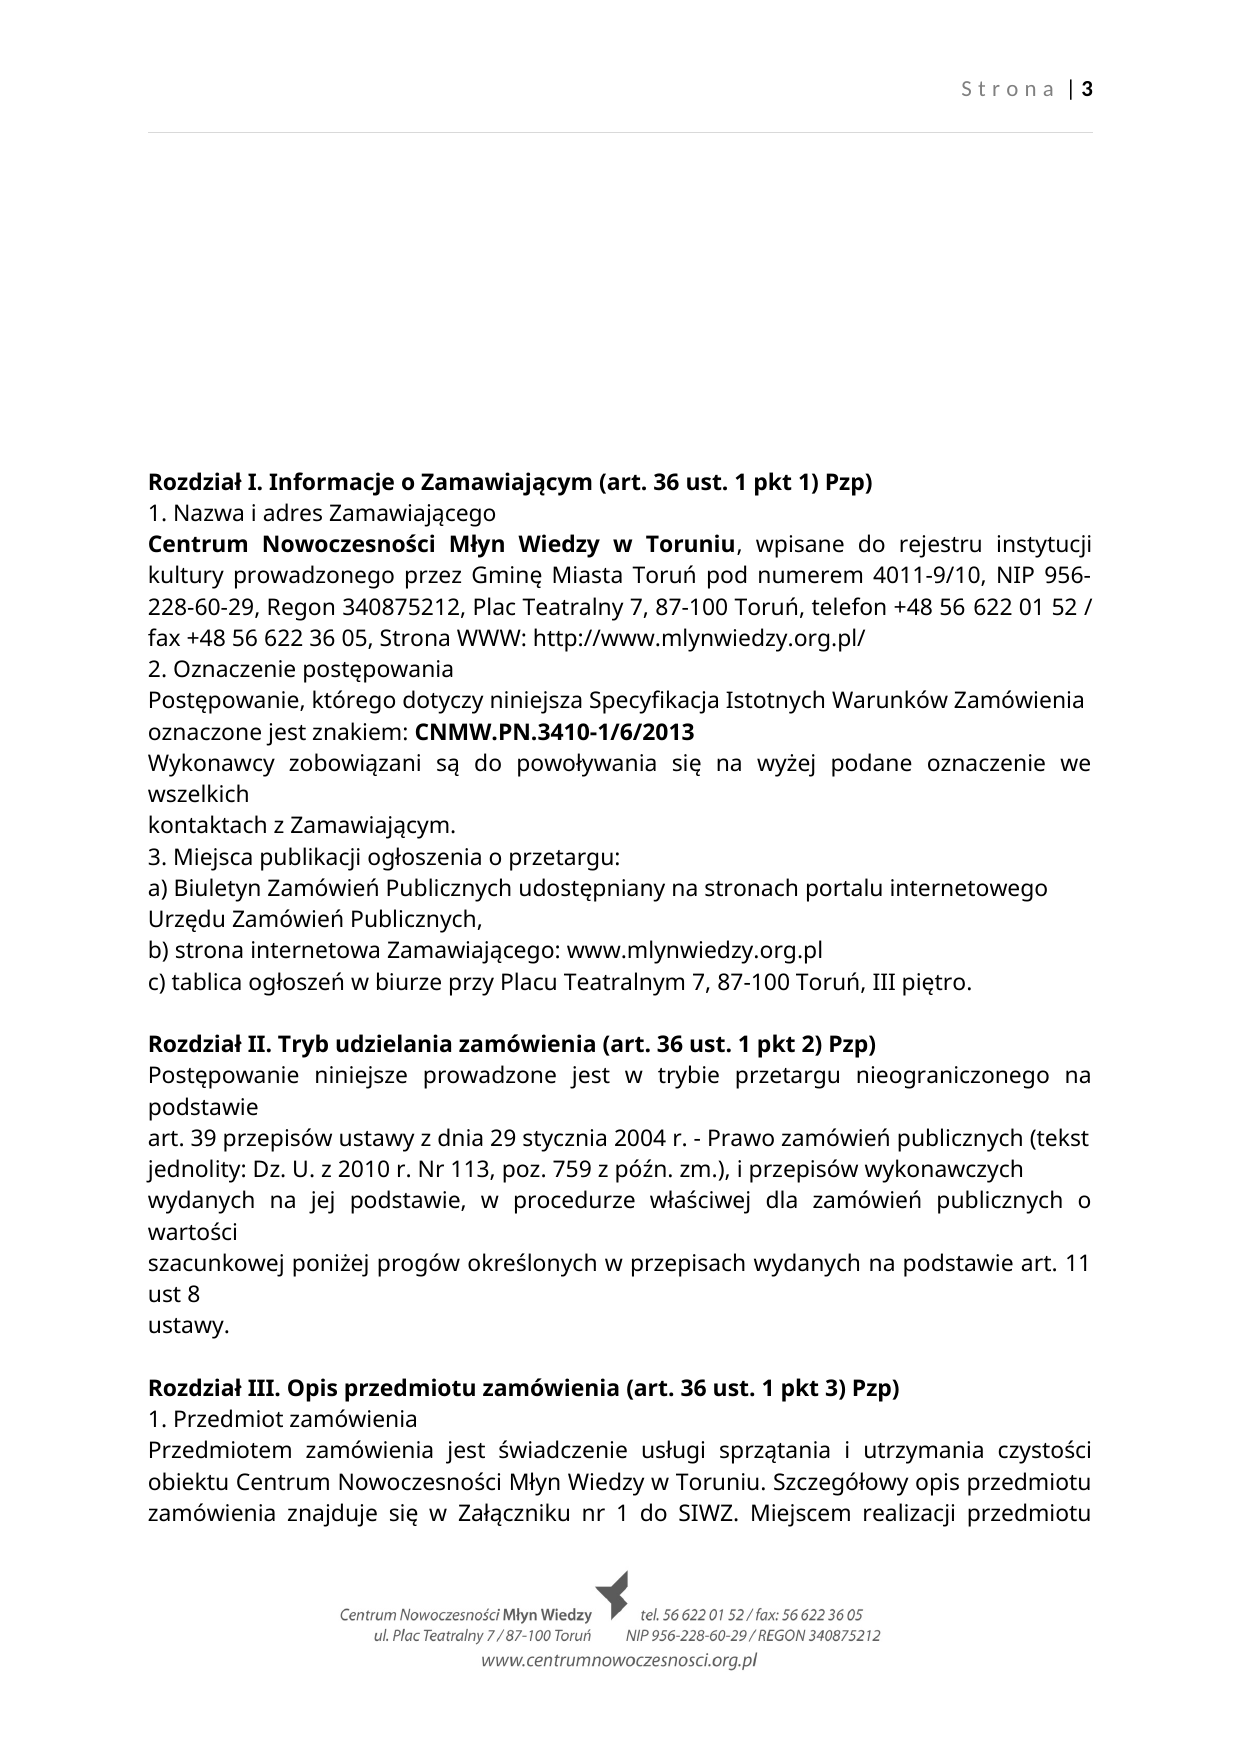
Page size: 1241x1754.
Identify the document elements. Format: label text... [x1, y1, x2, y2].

text c) tablica ogłoszeń w biurze przy Placu Teatralnym 7, 87-100 Toruń, III piętro. [148, 966, 1093, 997]
text 3. Miejsca publikacji ogłoszenia o przetargu: [148, 841, 1093, 872]
text szacunkowej poniżej progów określonych w przepisach wydanych na podstawie art. 11 ust 8 [148, 1247, 1093, 1309]
text Postępowanie, którego dotyczy niniejsza Specyfikacja Istotnych Warunków Zamówienia [148, 684, 1093, 716]
text Postępowanie niniejsze prowadzone jest w trybie przetargu nieograniczonego na podstawie [148, 1059, 1093, 1122]
text jednolity: Dz. U. z 2010 r. Nr 113, poz. 759 z późn. zm.), i przepisów wykonawczych [148, 1153, 1093, 1184]
text a) Biuletyn Zamówień Publicznych udostępniany na stronach portalu internetowego [148, 872, 1093, 903]
text kontaktach z Zamawiającym. [148, 809, 1093, 841]
text Centrum Nowoczesności Młyn Wiedzy w Toruniu, wpisane do rejestru instytucji kultury prowadzonego przez Gminę Miasta Toruń pod numerem 4011-9/10, NIP 956-228-60-29, Regon 340875212, Plac Teatralny 7, 87-100 Toruń, telefon +48 56 622 01 52 / fax +48 56 622 36 05, Strona WWW: http://www.mlynwiedzy.org.pl/ [148, 528, 1093, 653]
text art. 39 przepisów ustawy z dnia 29 stycznia 2004 r. - Prawo zamówień publicznych (tekst [148, 1122, 1093, 1153]
text 1. Nazwa i adres Zamawiającego [148, 497, 1093, 528]
text 2. Oznaczenie postępowania [148, 653, 1093, 684]
text Rozdział I. Informacje o Zamawiającym (art. 36 ust. 1 pkt 1) Pzp) [148, 466, 1093, 497]
text ustawy. [148, 1309, 1093, 1341]
text Urzędu Zamówień Publicznych, [148, 903, 1093, 934]
text wydanych na jej podstawie, w procedurze właściwej dla zamówień publicznych o wartości [148, 1184, 1093, 1247]
text oznaczone jest znakiem: CNMW.PN.3410-1/6/2013 [148, 716, 1093, 747]
text Rozdział II. Tryb udzielania zamówienia (art. 36 ust. 1 pkt 2) Pzp) [148, 1028, 1093, 1059]
text 1. Przedmiot zamówienia [148, 1403, 1093, 1434]
text Rozdział III. Opis przedmiotu zamówienia (art. 36 ust. 1 pkt 3) Pzp) [148, 1372, 1093, 1403]
picture [147, 1558, 1092, 1681]
text b) strona internetowa Zamawiającego: www.mlynwiedzy.org.pl [148, 934, 1093, 966]
text Wykonawcy zobowiązani są do powoływania się na wyżej podane oznaczenie we wszelkich [148, 747, 1093, 809]
